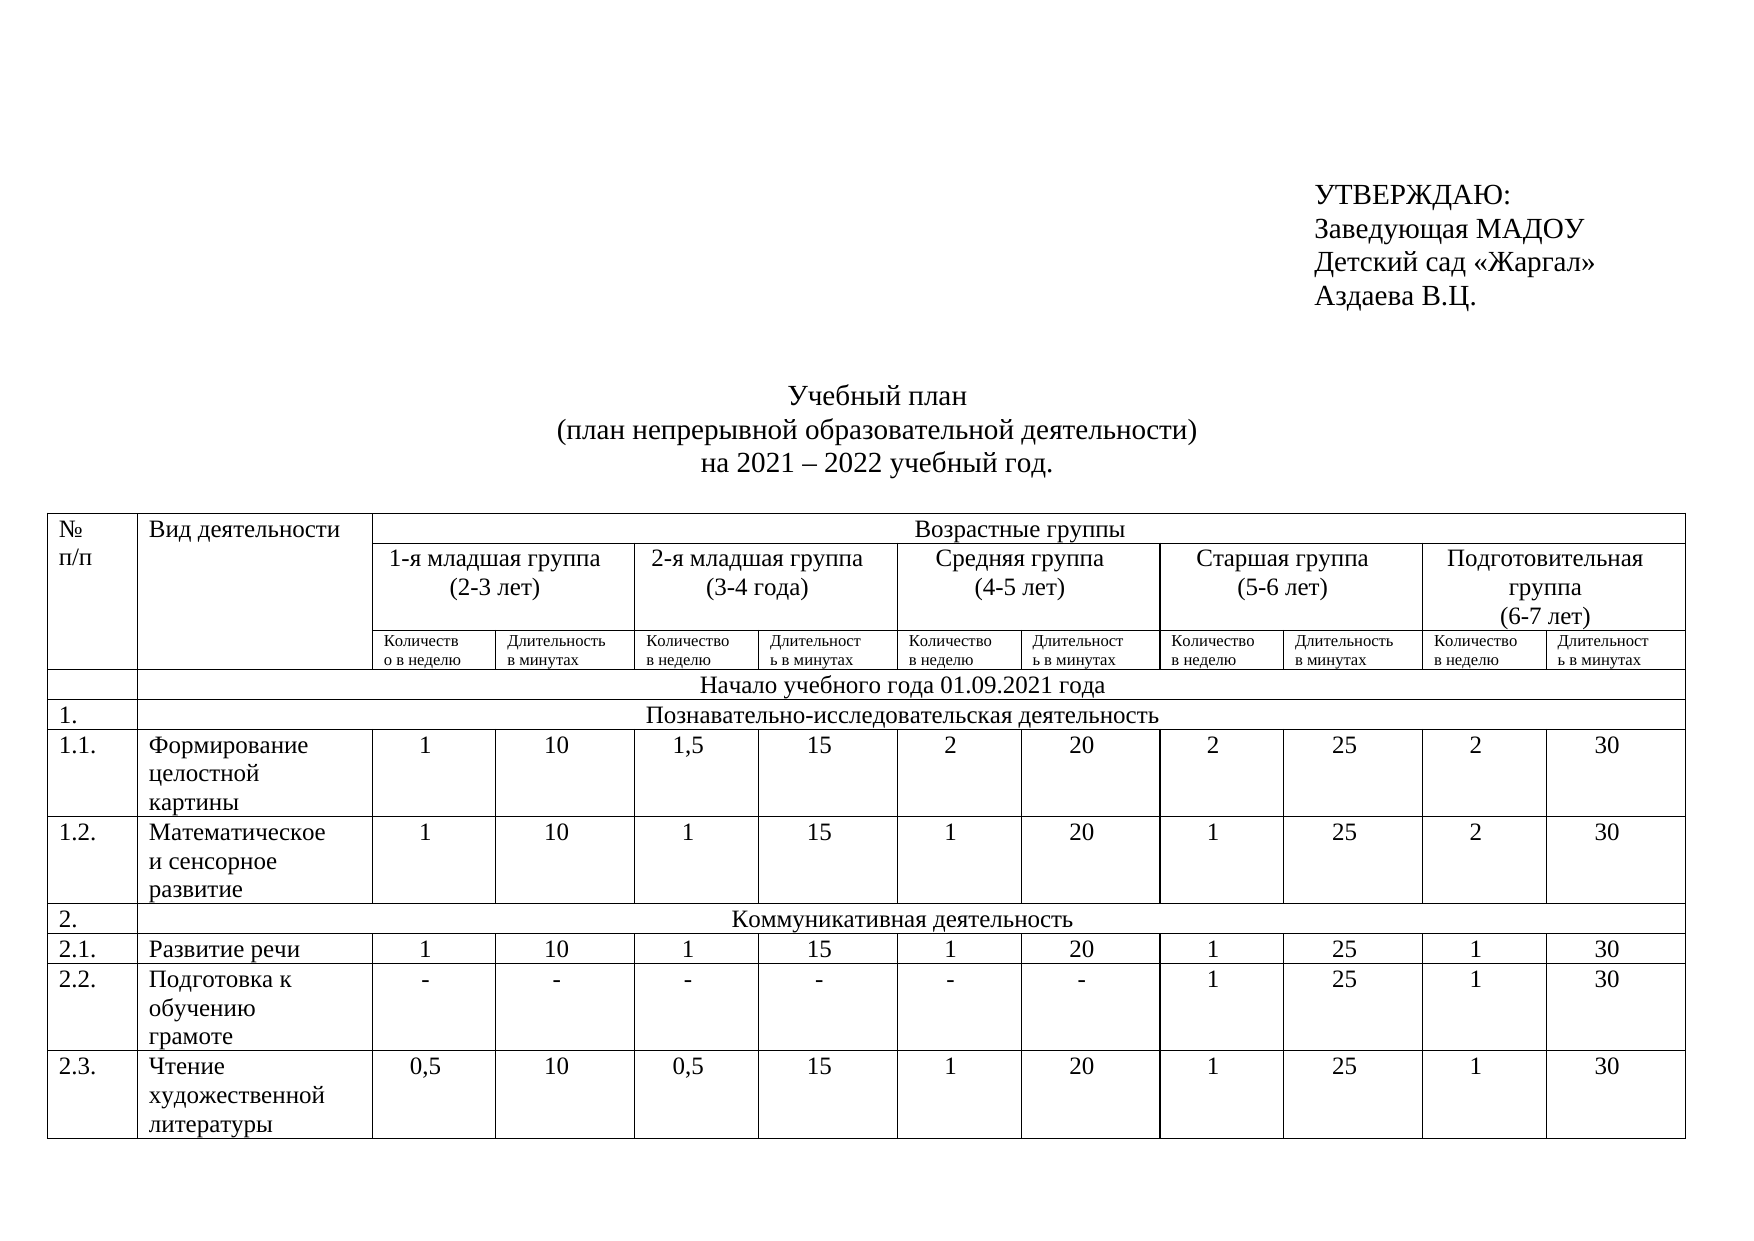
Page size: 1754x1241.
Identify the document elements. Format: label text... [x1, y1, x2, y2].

table_cell 30 [1547, 934, 1685, 963]
table_cell 2 [898, 730, 1021, 816]
table_cell Познавательно-исследовательская деятельность [138, 700, 1685, 729]
text Детский сад «Жаргал» [136, 244, 1618, 278]
table_cell 2. [48, 904, 137, 933]
table_cell 2.1. [48, 934, 137, 963]
table_cell - [373, 964, 495, 1050]
table_cell 2-я младшая группа (3-4 года) [635, 544, 897, 630]
table_header Возрастные группы [373, 514, 1685, 542]
table_cell 2 [1161, 730, 1283, 816]
table_cell 1 [373, 817, 495, 903]
table_cell 1 [635, 934, 758, 963]
table_cell 15 [759, 817, 897, 903]
table_cell 1 [898, 1051, 1021, 1137]
table_header Вид деятельности [138, 514, 372, 669]
table_cell 10 [496, 817, 634, 903]
table_cell Коммуникативная деятельность [138, 904, 1685, 933]
table_cell 0,5 [373, 1051, 495, 1137]
table_cell 2.3. [48, 1051, 137, 1137]
table_cell 1.2. [48, 817, 137, 903]
table_cell 1.1. [48, 730, 137, 816]
table_cell - [496, 964, 634, 1050]
table_cell 15 [759, 1051, 897, 1137]
text (план непрерывной образовательной деятельности) [136, 412, 1618, 446]
table_cell 15 [759, 730, 897, 816]
table_cell - [1022, 964, 1159, 1050]
table_cell Длительность в минутах [1547, 631, 1685, 669]
table_cell 30 [1547, 964, 1685, 1050]
table_cell Средняя группа (4-5 лет) [898, 544, 1159, 630]
table_cell 1,5 [635, 730, 758, 816]
table_cell Количество в неделю [1423, 631, 1546, 669]
table_cell 2 [1423, 817, 1546, 903]
table_cell Количество в неделю [898, 631, 1021, 669]
table_cell [48, 670, 137, 699]
table_cell 1 [1161, 817, 1283, 903]
table_cell 25 [1284, 964, 1422, 1050]
table_header № п/п [48, 514, 137, 669]
table_cell 1 [1161, 964, 1283, 1050]
table_cell Длительность в минутах [1022, 631, 1159, 669]
text Аздаева В.Ц. [136, 278, 1618, 311]
table_cell Длительность в минутах [1284, 631, 1422, 669]
table_cell 1 [898, 817, 1021, 903]
table_cell 1. [48, 700, 137, 729]
table_cell 1 [1423, 964, 1546, 1050]
text на 2021 – 2022 учебный год. [136, 446, 1618, 479]
table_cell Начало учебного года 01.09.2021 года [138, 670, 1685, 699]
table_cell Формирование целостной картины [138, 730, 372, 816]
table_cell 25 [1284, 730, 1422, 816]
table_cell 2 [1423, 730, 1546, 816]
table_cell 1 [1161, 1051, 1283, 1137]
table_cell 20 [1022, 730, 1159, 816]
text Учебный план [136, 378, 1618, 412]
table_cell Длительность в минутах [759, 631, 897, 669]
table_cell Количество в неделю [1161, 631, 1283, 669]
table_cell - [759, 964, 897, 1050]
table_cell 1 [898, 934, 1021, 963]
table_cell 1 [373, 730, 495, 816]
table_cell 1 [635, 817, 758, 903]
table_cell 20 [1022, 817, 1159, 903]
table_cell 25 [1284, 934, 1422, 963]
table_cell 20 [1022, 1051, 1159, 1137]
table_cell Старшая группа (5-6 лет) [1161, 544, 1422, 630]
text Заведующая МАДОУ [136, 211, 1618, 244]
table_cell Подготовительная группа (6-7 лет) [1423, 544, 1685, 630]
table_cell 20 [1022, 934, 1159, 963]
table_cell 25 [1284, 817, 1422, 903]
text УТВЕРЖДАЮ: [136, 177, 1618, 211]
table_cell Длительность в минутах [496, 631, 634, 669]
table_cell 10 [496, 934, 634, 963]
table_cell 1-я младшая группа (2-3 лет) [373, 544, 634, 630]
table_cell 2.2. [48, 964, 137, 1050]
table_cell - [635, 964, 758, 1050]
table_cell 10 [496, 1051, 634, 1137]
table_cell 1 [1423, 934, 1546, 963]
table_cell 1 [1423, 1051, 1546, 1137]
table_cell 30 [1547, 730, 1685, 816]
table_cell 15 [759, 934, 897, 963]
table_cell Подготовка к обучению грамоте [138, 964, 372, 1050]
table_cell 1 [1161, 934, 1283, 963]
table_cell Количество в неделю [635, 631, 758, 669]
table_cell 1 [373, 934, 495, 963]
table_cell 30 [1547, 1051, 1685, 1137]
table_cell 25 [1284, 1051, 1422, 1137]
table_cell 10 [496, 730, 634, 816]
table_cell Чтение художественной литературы [138, 1051, 372, 1137]
table_cell Развитие речи [138, 934, 372, 963]
table_cell - [898, 964, 1021, 1050]
table_cell 0,5 [635, 1051, 758, 1137]
table_cell 30 [1547, 817, 1685, 903]
table_cell Количество в неделю [373, 631, 495, 669]
table_cell Математическое и сенсорное развитие [138, 817, 372, 903]
